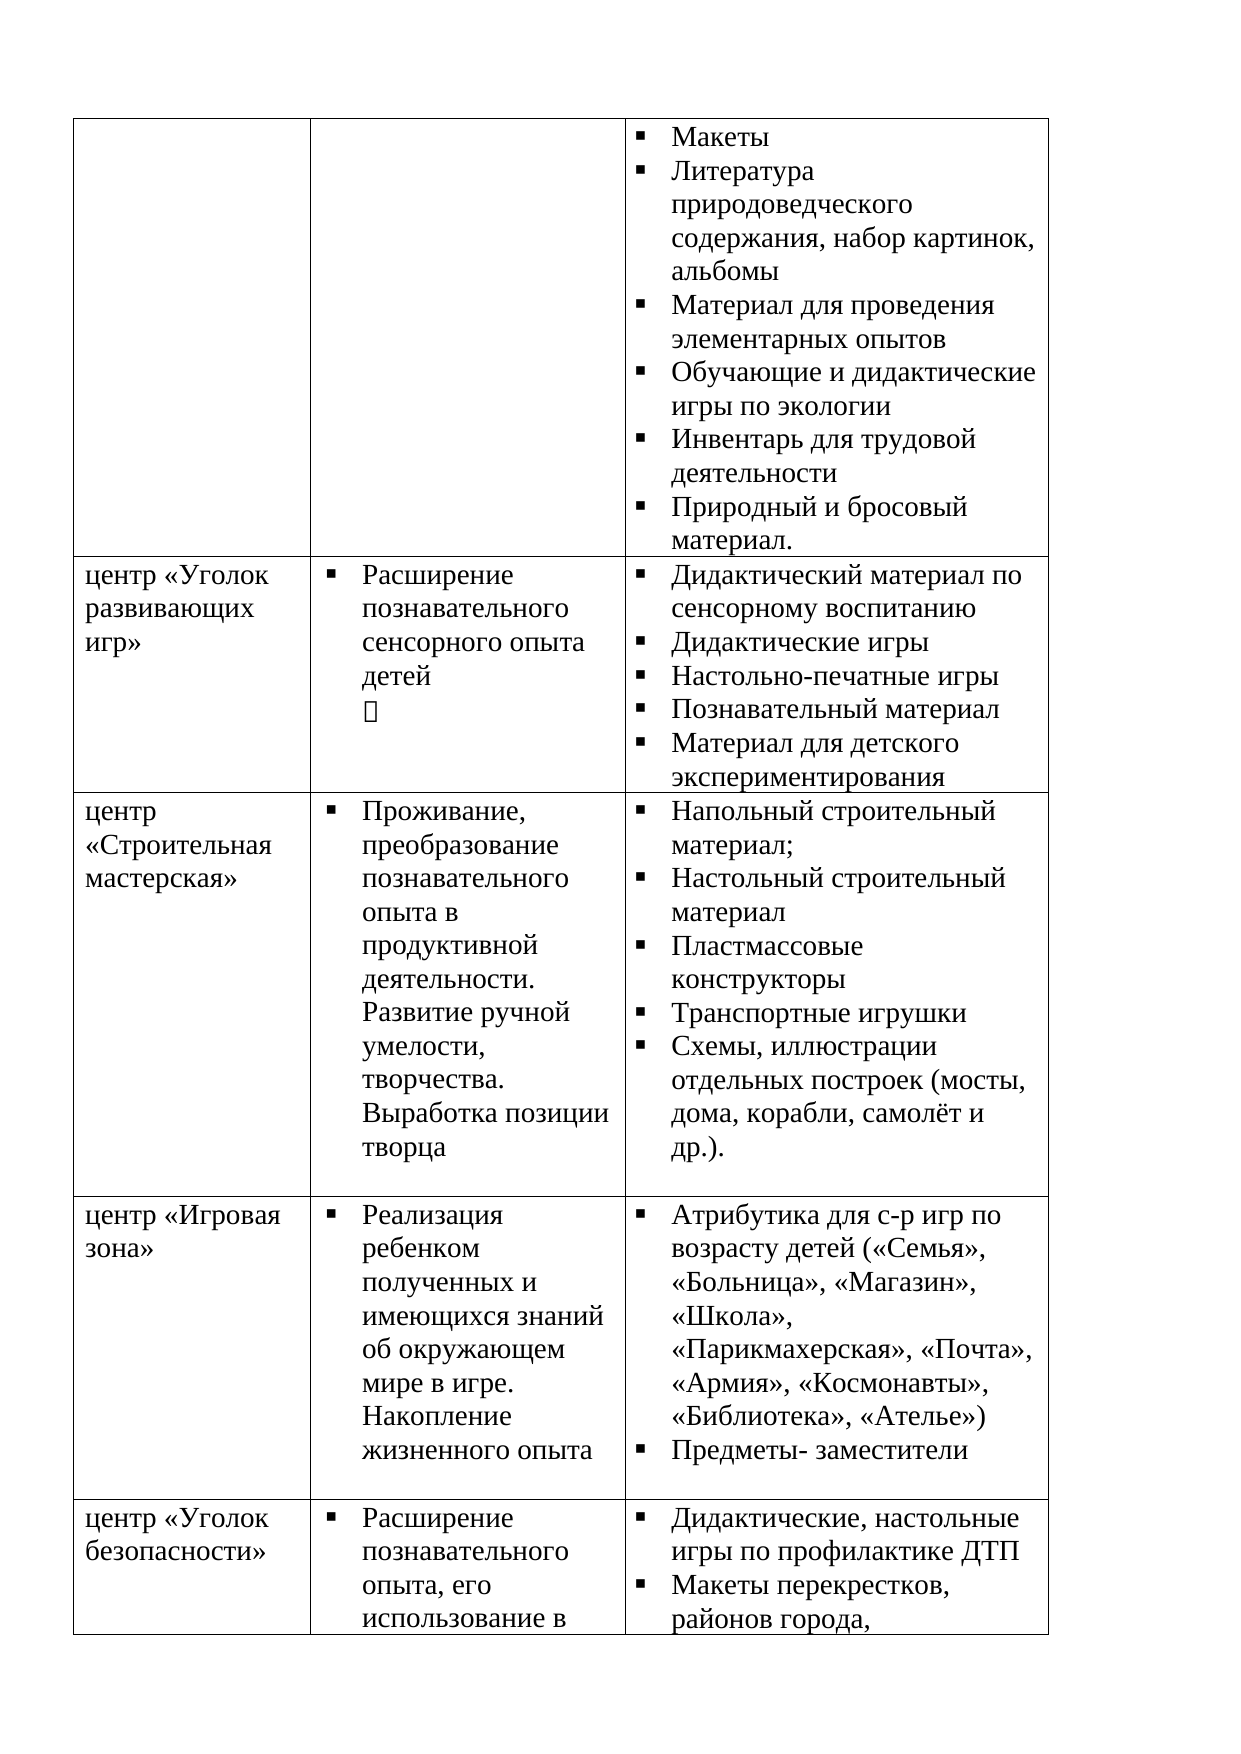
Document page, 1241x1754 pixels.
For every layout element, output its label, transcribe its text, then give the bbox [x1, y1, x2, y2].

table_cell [74, 119, 310, 556]
table_cell центр «Игровая зона» [74, 1197, 310, 1499]
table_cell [626, 119, 1048, 556]
table_cell Расширение познавательного сенсорного опыта детей  [311, 557, 625, 792]
table_cell Напольный строительный материал; Настольный строительный материал Пластмассовые конструкторы Транспортные игрушки Схемы, иллюстрации отдельных построек (мосты, дома, корабли, самолёт и др.). [626, 793, 1048, 1196]
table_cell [311, 119, 625, 556]
table_cell центр «Строительная мастерская» [74, 793, 310, 1196]
table_cell Проживание, преобразование познавательного опыта в продуктивной деятельности. Развитие ручной умелости, творчества. Выработка позиции творца [311, 793, 625, 1196]
table_cell Реализация ребенком полученных и имеющихся знаний об окружающем мире в игре. Накопление жизненного опыта [311, 1197, 625, 1499]
table_cell Атрибутика для с-р игр по возрасту детей («Семья», «Больница», «Магазин», «Школа», «Парикмахерская», «Почта», «Армия», «Космонавты», «Библиотека», «Ателье») Предметы- заместители [626, 1197, 1048, 1499]
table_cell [626, 1500, 1048, 1634]
table_cell Дидактический материал по сенсорному воспитанию Дидактические игры Настольно-печатные игры Познавательный материал Материал для детского экспериментирования [626, 557, 1048, 792]
table_cell центр «Уголок развивающих игр» [74, 557, 310, 792]
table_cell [74, 1500, 310, 1634]
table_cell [311, 1500, 625, 1634]
